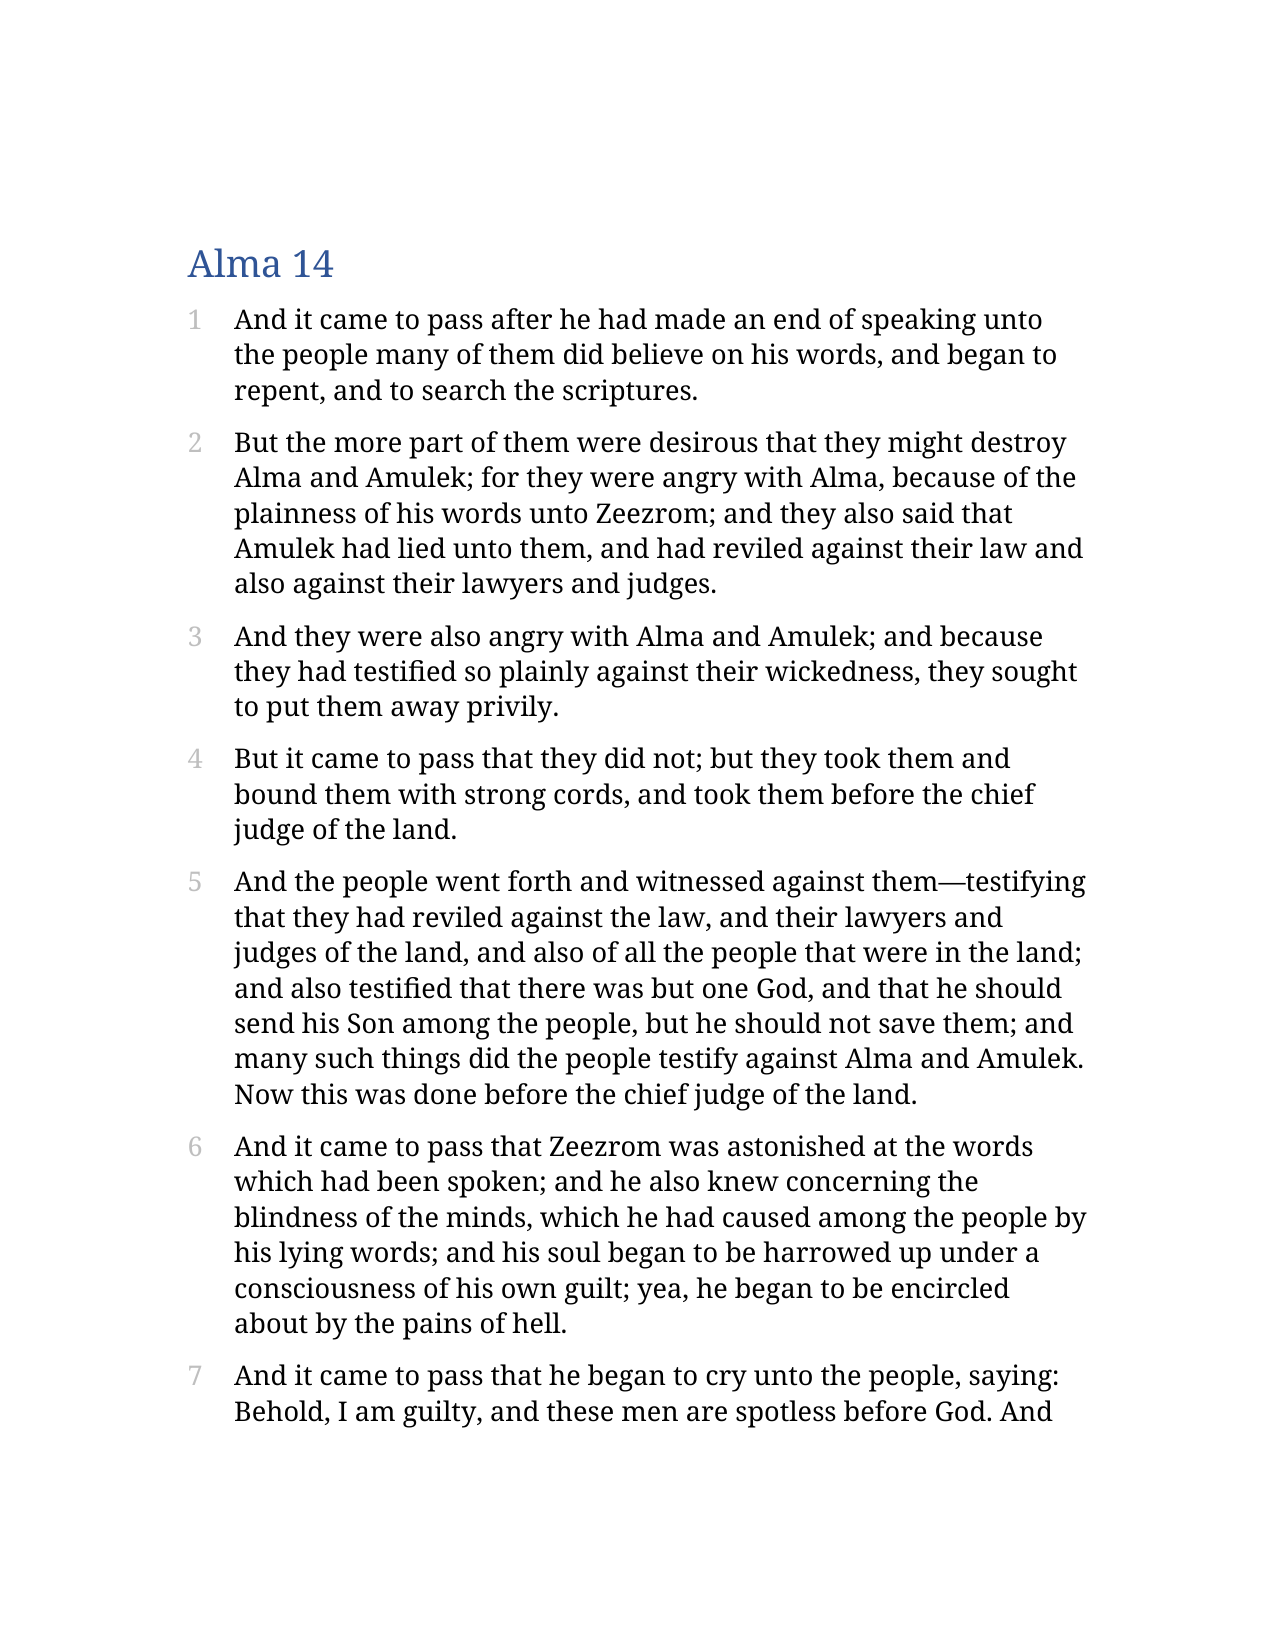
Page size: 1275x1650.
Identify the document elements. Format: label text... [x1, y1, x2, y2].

text 4 But it came to pass that they did not; but they took them and bound them with strong cords, and took them before the chief judge of the land. [187, 741, 1087, 847]
subtitle Alma 14 [187, 237, 1087, 288]
text 2 But the more part of them were desirous that they might destroy Alma and Amulek; for they were angry with Alma, because of the plainness of his words unto Zeezrom; and they also said that Amulek had lied unto them, and had reviled against their law and also against their lawyers and judges. [187, 424, 1087, 601]
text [187, 1357, 1087, 1428]
text 3 And they were also angry with Alma and Amulek; and because they had testified so plainly against their wickedness, they sought to put them away privily. [187, 618, 1087, 724]
text 5 And the people went forth and witnessed against them—testifying that they had reviled against the law, and their lawyers and judges of the land, and also of all the people that were in the land; and also testified that there was but one God, and that he should send his Son among the people, but he should not save them; and many such things did the people testify against Alma and Amulek. Now this was done before the chief judge of the land. [187, 863, 1087, 1111]
text 6 And it came to pass that Zeezrom was astonished at the words which had been spoken; and he also knew concerning the blindness of the minds, which he had caused among the people by his lying words; and his soul began to be harrowed up under a consciousness of his own guilt; yea, he began to be encircled about by the pains of hell. [187, 1128, 1087, 1341]
text 1 And it came to pass after he had made an end of speaking unto the people many of them did believe on his words, and began to repent, and to search the scriptures. [187, 301, 1087, 407]
